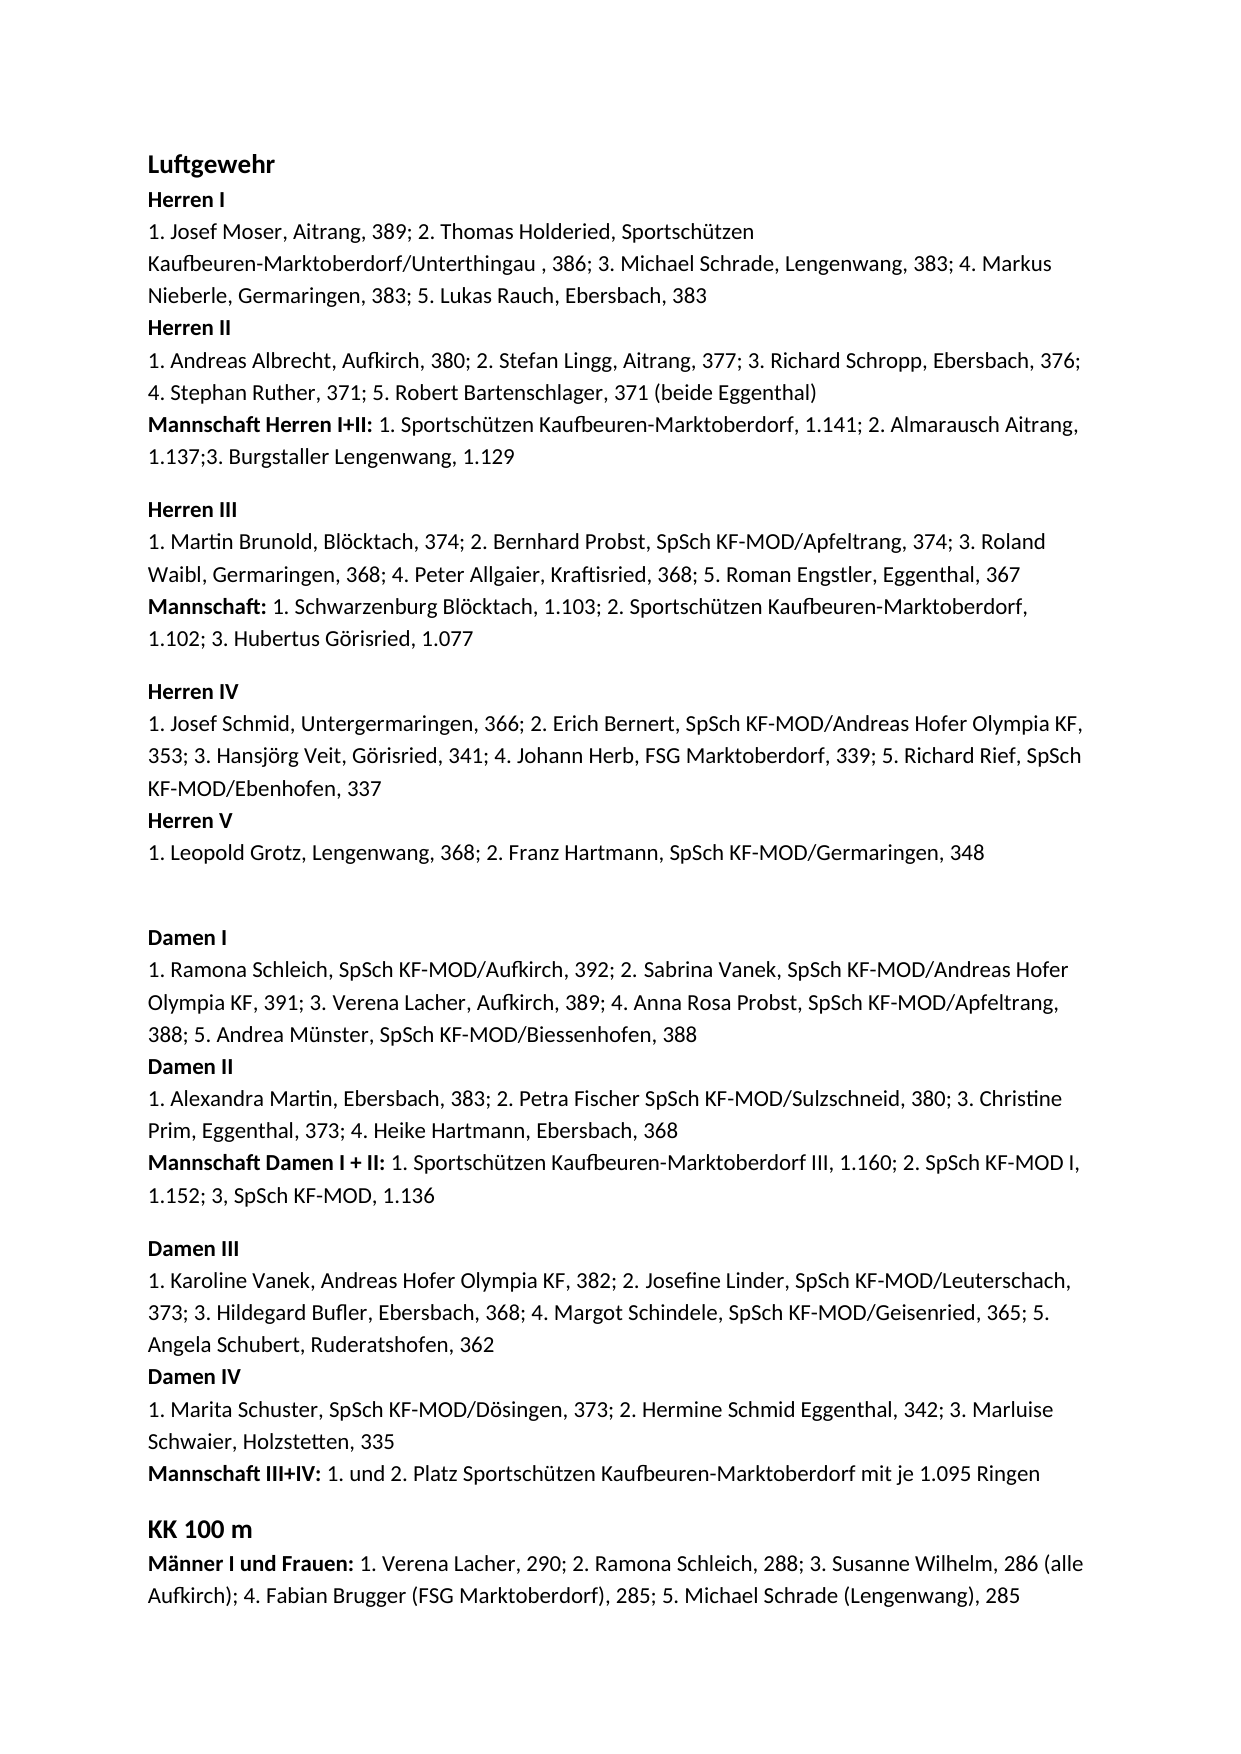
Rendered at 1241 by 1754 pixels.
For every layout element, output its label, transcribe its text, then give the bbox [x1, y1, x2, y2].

text Luftgewehr Herren I 1. Josef Moser, Aitrang, 389; 2. Thomas Holderied, Sportschützen Kaufbeuren-Marktoberdorf/Unterthingau , 386; 3. Michael Schrade, Lengenwang, 383; 4. Markus Nieberle, Germaringen, 383; 5. Lukas Rauch, Ebersbach, 383 Herren II 1. Andreas Albrecht, Aufkirch, 380; 2. Stefan Lingg, Aitrang, 377; 3. Richard Schropp, Ebersbach, 376; 4. Stephan Ruther, 371; 5. Robert Bartenschlager, 371 (beide Eggenthal) Mannschaft Herren I+II: 1. Sportschützen Kaufbeuren-Marktoberdorf, 1.141; 2. Almarausch Aitrang, 1.137;3. Burgstaller Lengenwang, 1.129 [148, 148, 1093, 470]
text Herren III 1. Martin Brunold, Blöcktach, 374; 2. Bernhard Probst, SpSch KF-MOD/Apfeltrang, 374; 3. Roland Waibl, Germaringen, 368; 4. Peter Allgaier, Kraftisried, 368; 5. Roman Engstler, Eggenthal, 367 Mannschaft: 1. Schwarzenburg Blöcktach, 1.103; 2. Sportschützen Kaufbeuren-Marktoberdorf, 1.102; 3. Hubertus Görisried, 1.077 [148, 495, 1093, 652]
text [148, 1512, 1093, 1609]
text Damen I 1. Ramona Schleich, SpSch KF-MOD/Aufkirch, 392; 2. Sabrina Vanek, SpSch KF-MOD/Andreas Hofer Olympia KF, 391; 3. Verena Lacher, Aufkirch, 389; 4. Anna Rosa Probst, SpSch KF-MOD/Apfeltrang, 388; 5. Andrea Münster, SpSch KF-MOD/Biessenhofen, 388 Damen II 1. Alexandra Martin, Ebersbach, 383; 2. Petra Fischer SpSch KF-MOD/Sulzschneid, 380; 3. Christine Prim, Eggenthal, 373; 4. Heike Hartmann, Ebersbach, 368 Mannschaft Damen I + II: 1. Sportschützen Kaufbeuren-Marktoberdorf III, 1.160; 2. SpSch KF-MOD I, 1.152; 3, SpSch KF-MOD, 1.136 [148, 923, 1093, 1209]
text Herren IV 1. Josef Schmid, Untergermaringen, 366; 2. Erich Bernert, SpSch KF-MOD/Andreas Hofer Olympia KF, 353; 3. Hansjörg Veit, Görisried, 341; 4. Johann Herb, FSG Marktoberdorf, 339; 5. Richard Rief, SpSch KF-MOD/Ebenhofen, 337 Herren V 1. Leopold Grotz, Lengenwang, 368; 2. Franz Hartmann, SpSch KF-MOD/Germaringen, 348 [148, 677, 1093, 898]
text Damen III 1. Karoline Vanek, Andreas Hofer Olympia KF, 382; 2. Josefine Linder, SpSch KF-MOD/Leuterschach, 373; 3. Hildegard Bufler, Ebersbach, 368; 4. Margot Schindele, SpSch KF-MOD/Geisenried, 365; 5. Angela Schubert, Ruderatshofen, 362 Damen IV 1. Marita Schuster, SpSch KF-MOD/Dösingen, 373; 2. Hermine Schmid Eggenthal, 342; 3. Marluise Schwaier, Holzstetten, 335 Mannschaft III+IV: 1. und 2. Platz Sportschützen Kaufbeuren-Marktoberdorf mit je 1.095 Ringen [148, 1234, 1093, 1487]
